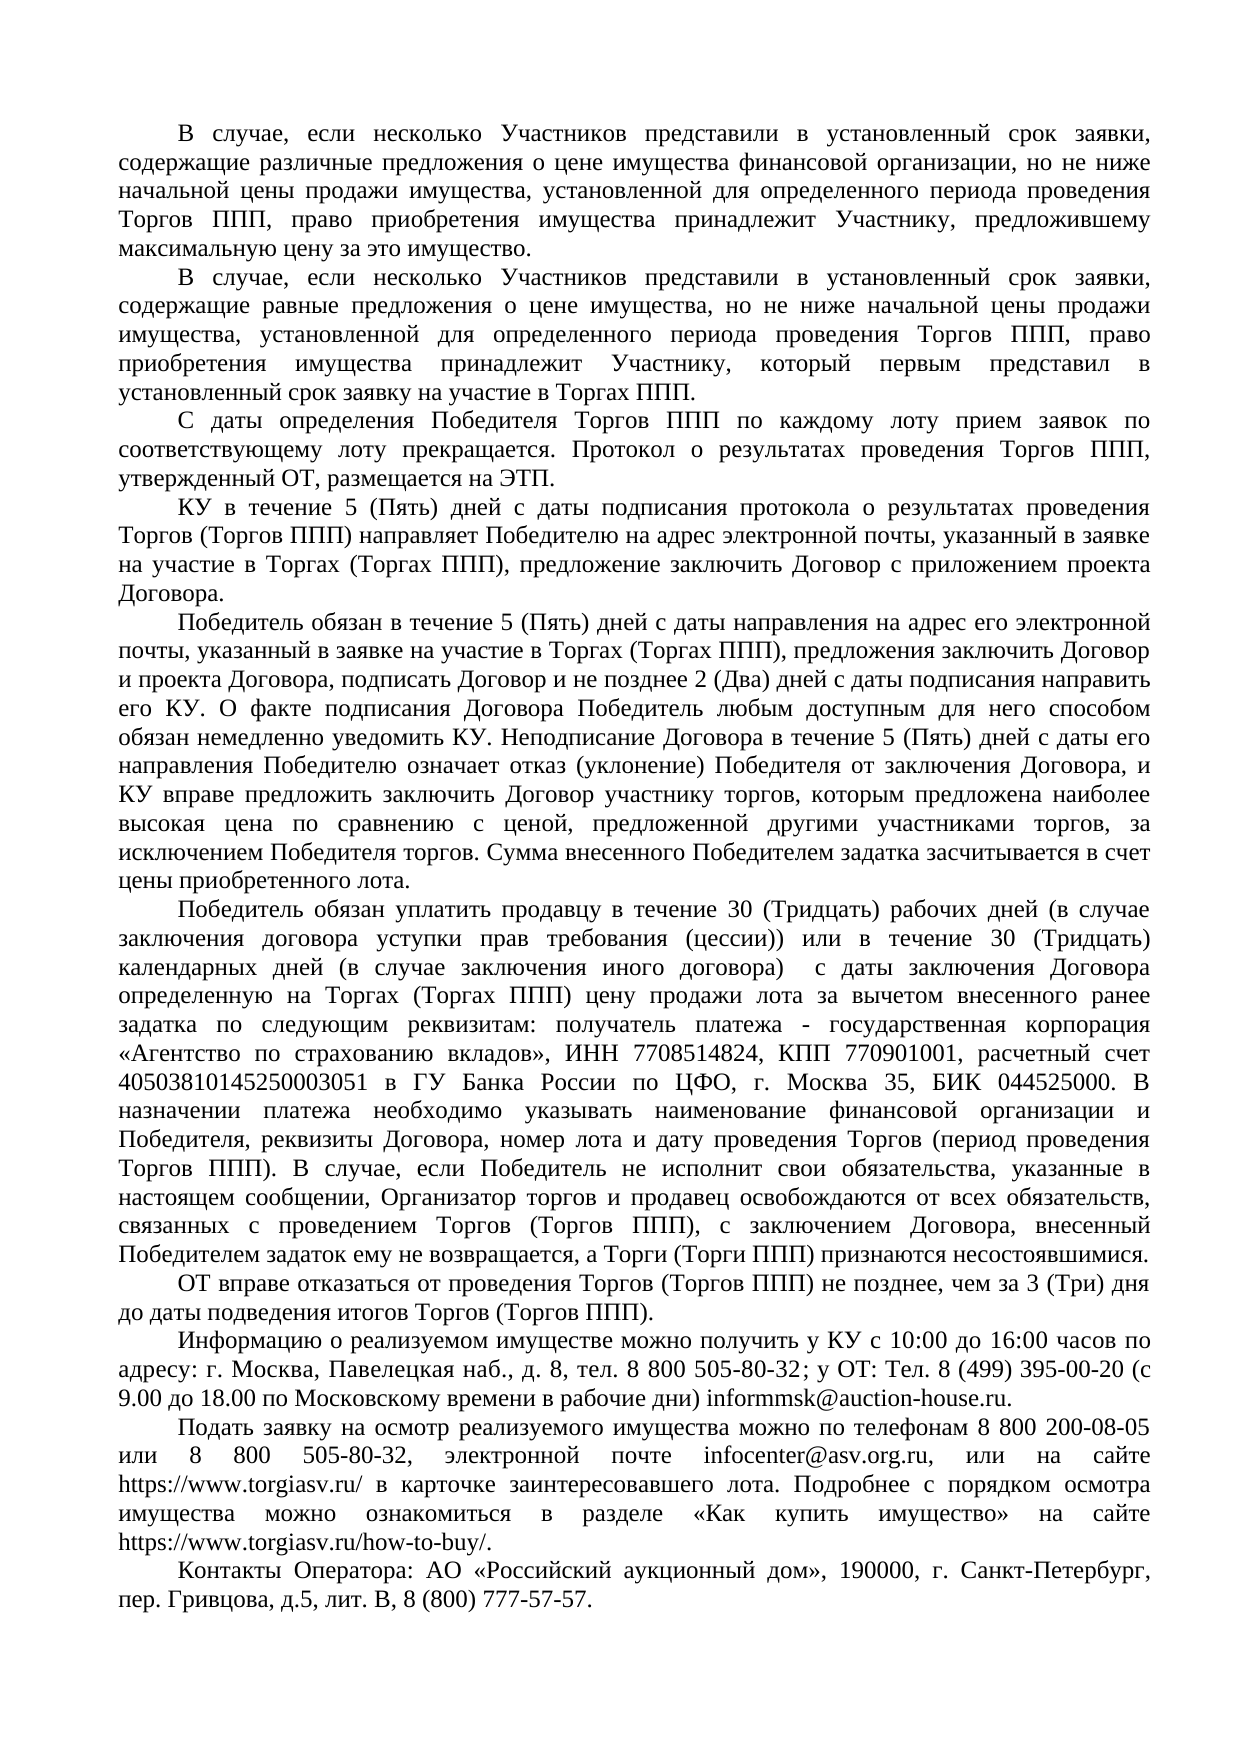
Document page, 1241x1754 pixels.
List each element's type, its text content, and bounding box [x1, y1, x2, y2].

text С даты определения Победителя Торгов ППП по каждому лоту прием заявок по соответствующему лоту прекращается. Протокол о результатах проведения Торгов ППП, утвержденный ОТ, размещается на ЭТП. [118, 406, 1151, 492]
text Контакты Оператора: АО «Российский аукционный дом», 190000, г. Санкт-Петербург, пер. Гривцова, д.5, лит. В, 8 (800) 777-57-57. [118, 1556, 1151, 1613]
text Подать заявку на осмотр реализуемого имущества можно по телефонам 8 800 200-08-05 или 8 800 505-80-32, электронной почте infocenter@asv.org.ru, или на сайте https://www.torgiasv.ru/ в карточке заинтересовавшего лота. Подробнее с порядком осмотра имущества можно ознакомиться в разделе «Как купить имущество» на сайте https://www.torgiasv.ru/how-to-buy/. [118, 1412, 1151, 1556]
text Победитель обязан уплатить продавцу в течение 30 (Тридцать) рабочих дней (в случае заключения договора уступки прав требования (цессии)) или в течение 30 (Тридцать) календарных дней (в случае заключения иного договора) с даты заключения Договора определенную на Торгах (Торгах ППП) цену продажи лота за вычетом внесенного ранее задатка по следующим реквизитам: получатель платежа - государственная корпорация «Агентство по страхованию вкладов», ИНН 7708514824, КПП 770901001, расчетный счет 40503810145250003051 в ГУ Банка России по ЦФО, г. Москва 35, БИК 044525000. В назначении платежа необходимо указывать наименование финансовой организации и Победителя, реквизиты Договора, номер лота и дату проведения Торгов (период проведения Торгов ППП). В случае, если Победитель не исполнит свои обязательства, указанные в настоящем сообщении, Организатор торгов и продавец освобождаются от всех обязательств, связанных с проведением Торгов (Торгов ППП), с заключением Договора, внесенный Победителем задаток ему не возвращается, а Торги (Торги ППП) признаются несостоявшимися. [118, 894, 1151, 1268]
text ОТ вправе отказаться от проведения Торгов (Торгов ППП) не позднее, чем за 3 (Три) дня до даты подведения итогов Торгов (Торгов ППП). [118, 1268, 1151, 1326]
text Информацию о реализуемом имуществе можно получить у КУ с 10:00 до 16:00 часов по адресу: г. Москва, Павелецкая наб., д. 8, тел. 8 800 505-80-32; у ОТ: Тел. 8 (499) 395-00-20 (с 9.00 до 18.00 по Московскому времени в рабочие дни) informmsk@auction-house.ru. [118, 1326, 1151, 1412]
text Победитель обязан в течение 5 (Пять) дней с даты направления на адрес его электронной почты, указанный в заявке на участие в Торгах (Торгах ППП), предложения заключить Договор и проекта Договора, подписать Договор и не позднее 2 (Два) дней с даты подписания направить его КУ. О факте подписания Договора Победитель любым доступным для него способом обязан немедленно уведомить КУ. Неподписание Договора в течение 5 (Пять) дней с даты его направления Победителю означает отказ (уклонение) Победителя от заключения Договора, и КУ вправе предложить заключить Договор участнику торгов, которым предложена наиболее высокая цена по сравнению с ценой, предложенной другими участниками торгов, за исключением Победителя торгов. Сумма внесенного Победителем задатка засчитывается в счет цены приобретенного лота. [118, 607, 1151, 894]
text КУ в течение 5 (Пять) дней с даты подписания протокола о результатах проведения Торгов (Торгов ППП) направляет Победителю на адрес электронной почты, указанный в заявке на участие в Торгах (Торгах ППП), предложение заключить Договор с приложением проекта Договора. [118, 492, 1151, 607]
text В случае, если несколько Участников представили в установленный срок заявки, содержащие различные предложения о цене имущества финансовой организации, но не ниже начальной цены продажи имущества, установленной для определенного периода проведения Торгов ППП, право приобретения имущества принадлежит Участнику, предложившему максимальную цену за это имущество. [118, 118, 1151, 262]
text В случае, если несколько Участников представили в установленный срок заявки, содержащие равные предложения о цене имущества, но не ниже начальной цены продажи имущества, установленной для определенного периода проведения Торгов ППП, право приобретения имущества принадлежит Участнику, который первым представил в установленный срок заявку на участие в Торгах ППП. [118, 262, 1151, 406]
